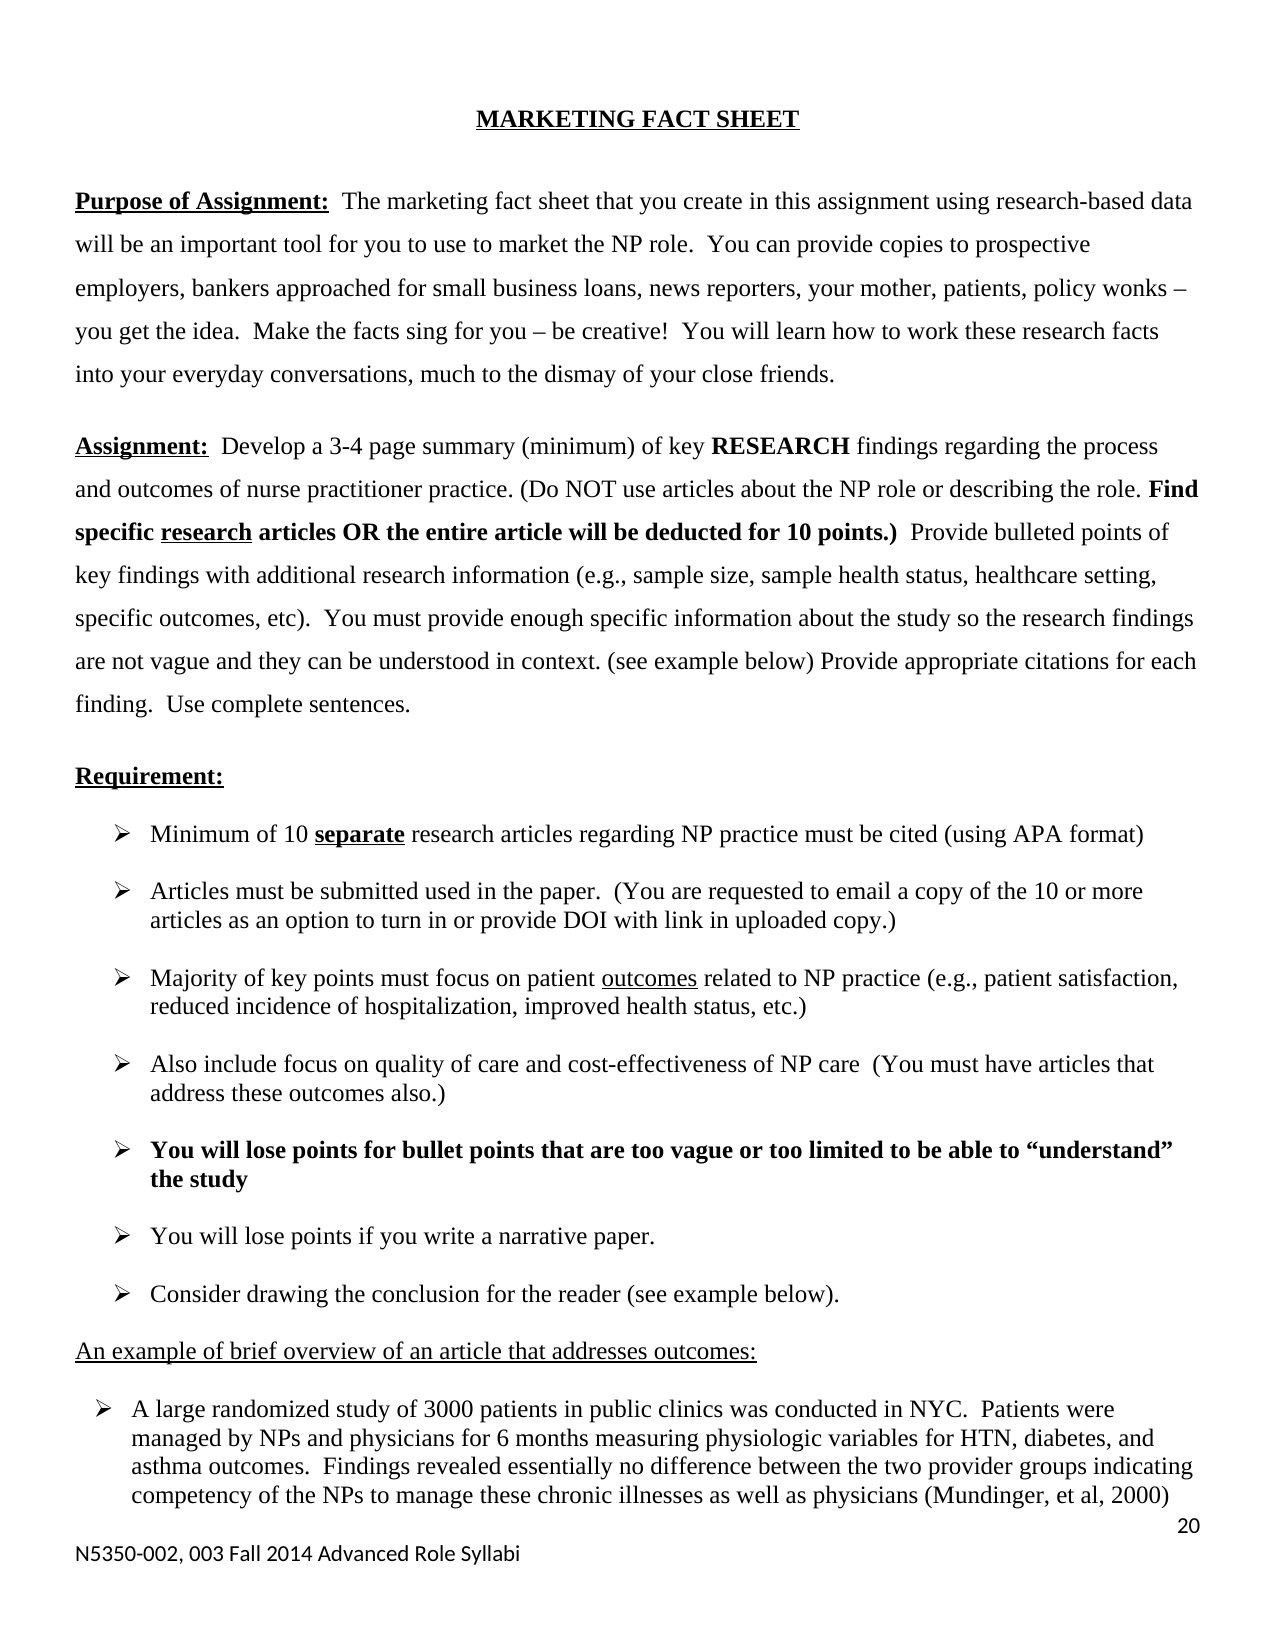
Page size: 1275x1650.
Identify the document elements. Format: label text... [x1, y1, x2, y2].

text Purpose of Assignment: The marketing fact sheet that you create in this assignment using research-based data will be an important tool for you to use to market the NP role. You can provide copies to prospective employers, bankers approached for small business loans, news reporters, your mother, patients, policy wonks – you get the idea. Make the facts sing for you – be creative! You will learn how to work these research facts into your everyday conversations, much to the dismay of your close friends. [75, 186, 1200, 388]
list You will lose points for bullet points that are too vague or too limited to be able to “understand” the study [112, 1135, 1200, 1193]
list Minimum of 10 separate research articles regarding NP practice must be cited (using APA format) [112, 819, 1200, 848]
list A large randomized study of 3000 patients in public clinics was conducted in NYC. Patients were managed by NPs and physicians for 6 months measuring physiologic variables for HTN, diabetes, and asthma outcomes. Findings revealed essentially no difference between the two provider groups indicating competency of the NPs to manage these chronic illnesses as well as physicians (Mundinger, et al, 2000) [94, 1394, 1200, 1509]
list Also include focus on quality of care and cost-effectiveness of NP care (You must have articles that address these outcomes also.) [112, 1049, 1200, 1106]
list Majority of key points must focus on patient outcomes related to NP practice (e.g., patient satisfaction, reduced incidence of hospitalization, improved health status, etc.) [112, 963, 1200, 1020]
list You will lose points if you write a narrative paper. [112, 1221, 1200, 1250]
list Articles must be submitted used in the paper. (You are requested to email a copy of the 10 or more articles as an option to turn in or provide DOI with link in uploaded copy.) [112, 876, 1200, 934]
text Requirement: [75, 761, 1200, 790]
list Consider drawing the conclusion for the reader (see example below). [112, 1279, 1200, 1308]
text An example of brief overview of an article that addresses outcomes: [75, 1336, 1200, 1365]
text Assignment: Develop a 3-4 page summary (minimum) of key RESEARCH findings regarding the process and outcomes of nurse practitioner practice. (Do NOT use articles about the NP role or describing the role. Find specific research articles OR the entire article will be deducted for 10 points.) Provide bulleted points of key findings with additional research information (e.g., sample size, sample health status, healthcare setting, specific outcomes, etc). You must provide enough specific information about the study so the research findings are not vague and they can be understood in context. (see example below) Provide appropriate citations for each finding. Use complete sentences. [75, 431, 1200, 718]
text MARKETING FACT SHEET [75, 104, 1200, 132]
